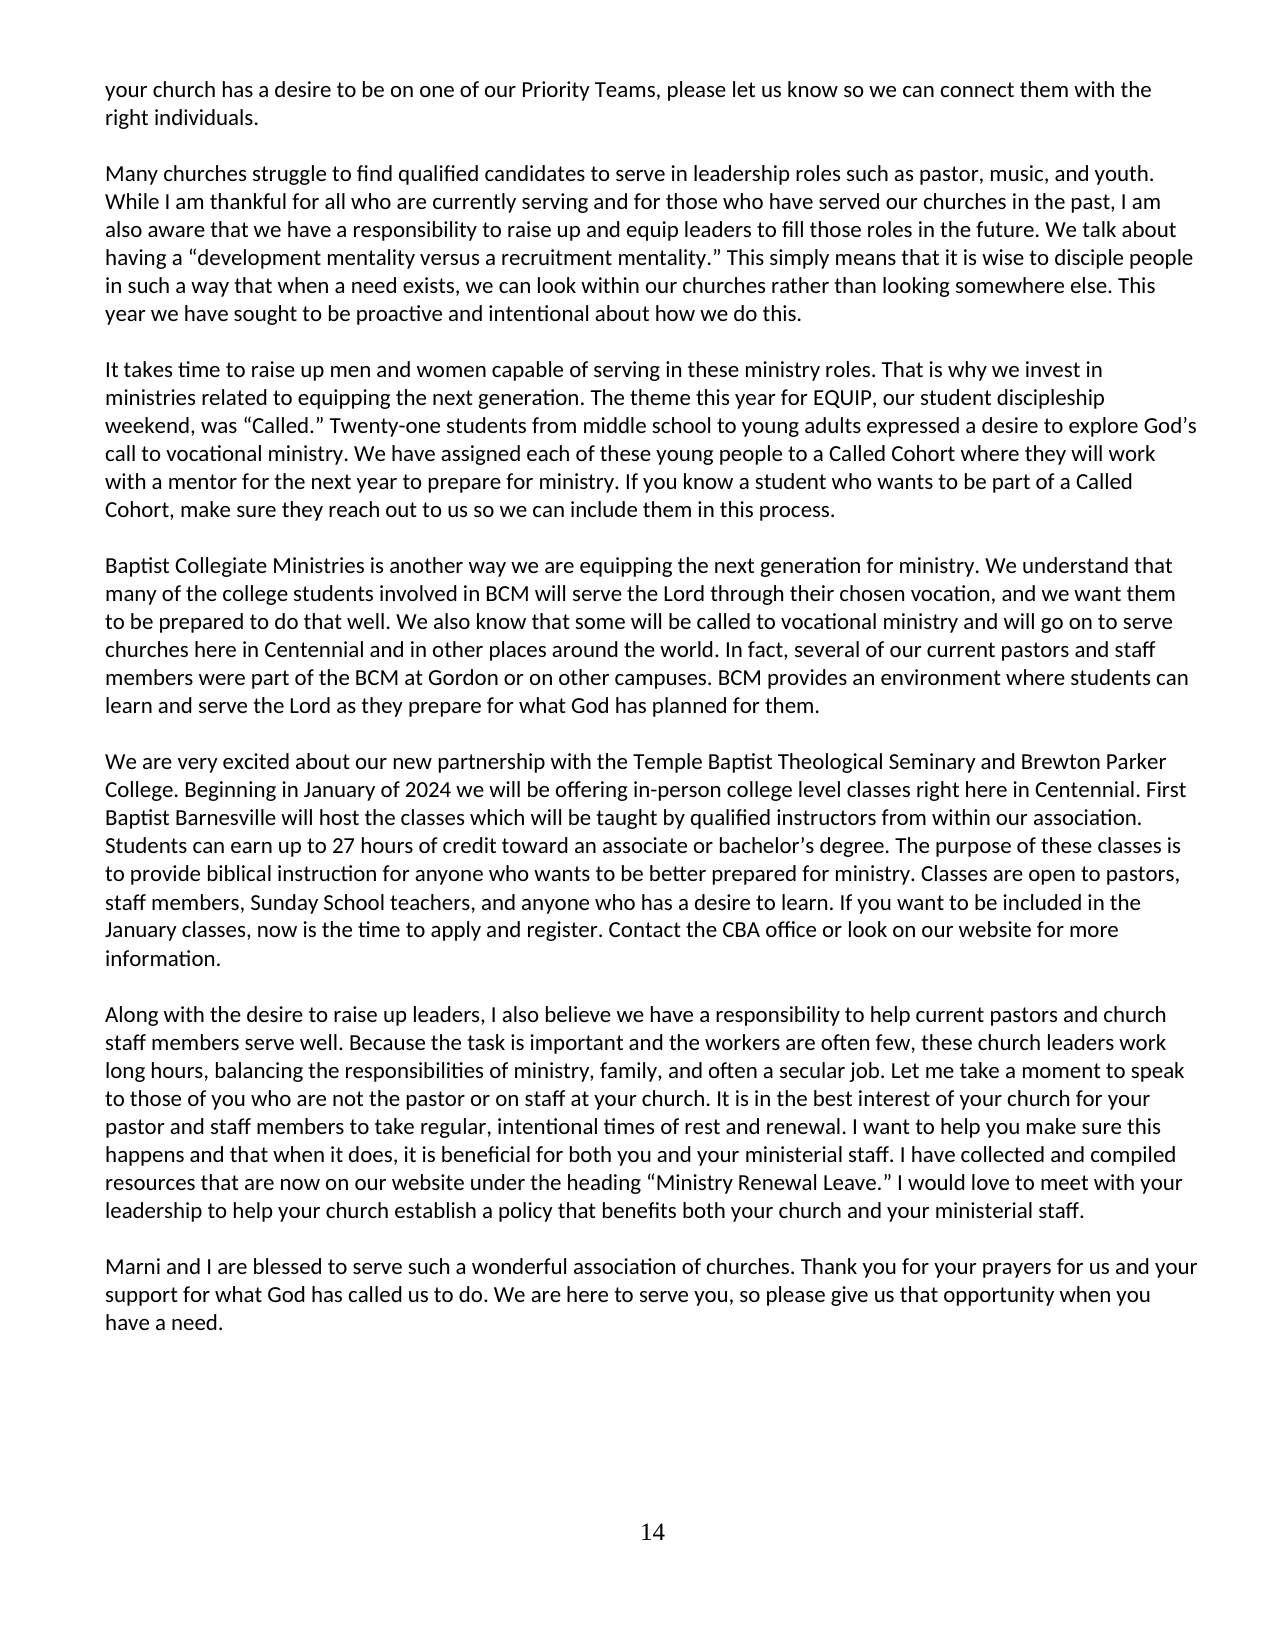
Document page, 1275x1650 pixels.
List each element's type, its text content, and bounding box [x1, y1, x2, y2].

text It takes time to raise up men and women capable of serving in these ministry roles. That is why we invest in ministries related to equipping the next generation. The theme this year for EQUIP, our student discipleship weekend, was “Called.” Twenty-one students from middle school to young adults expressed a desire to explore God’s call to vocational ministry. We have assigned each of these young people to a Called Cohort where they will work with a mentor for the next year to prepare for ministry. If you know a student who wants to be part of a Called Cohort, make sure they reach out to us so we can include them in this process. [105, 355, 1200, 523]
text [105, 75, 1200, 131]
text Baptist Collegiate Ministries is another way we are equipping the next generation for ministry. We understand that many of the college students involved in BCM will serve the Lord through their chosen vocation, and we want them to be prepared to do that well. We also know that some will be called to vocational ministry and will go on to serve churches here in Centennial and in other places around the world. In fact, several of our current pastors and staff members were part of the BCM at Gordon or on other campuses. BCM provides an environment where students can learn and serve the Lord as they prepare for what God has planned for them. [105, 551, 1200, 719]
text We are very excited about our new partnership with the Temple Baptist Theological Seminary and Brewton Parker College. Beginning in January of 2024 we will be offering in-person college level classes right here in Centennial. First Baptist Barnesville will host the classes which will be taught by qualified instructors from within our association. Students can earn up to 27 hours of credit toward an associate or bachelor’s degree. The purpose of these classes is to provide biblical instruction for anyone who wants to be better prepared for ministry. Classes are open to pastors, staff members, Sunday School teachers, and anyone who has a desire to learn. If you want to be included in the January classes, now is the time to apply and register. Contact the CBA office or look on our website for more information. [105, 747, 1200, 972]
text Along with the desire to raise up leaders, I also believe we have a responsibility to help current pastors and church staff members serve well. Because the task is important and the workers are often few, these church leaders work long hours, balancing the responsibilities of ministry, family, and often a secular job. Let me take a moment to speak to those of you who are not the pastor or on staff at your church. It is in the best interest of your church for your pastor and staff members to take regular, intentional times of rest and renewal. I want to help you make sure this happens and that when it does, it is beneficial for both you and your ministerial staff. I have collected and compiled resources that are now on our website under the heading “Ministry Renewal Leave.” I would love to meet with your leadership to help your church establish a policy that benefits both your church and your ministerial staff. [105, 1000, 1200, 1224]
text Many churches struggle to find qualified candidates to serve in leadership roles such as pastor, music, and youth. While I am thankful for all who are currently serving and for those who have served our churches in the past, I am also aware that we have a responsibility to raise up and equip leaders to fill those roles in the future. We talk about having a “development mentality versus a recruitment mentality.” This simply means that it is wise to disciple people in such a way that when a need exists, we can look within our churches rather than looking somewhere else. This year we have sought to be proactive and intentional about how we do this. [105, 159, 1200, 327]
text Marni and I are blessed to serve such a wonderful association of churches. Thank you for your prayers for us and your support for what God has called us to do. We are here to serve you, so please give us that opportunity when you have a need. [105, 1252, 1200, 1336]
